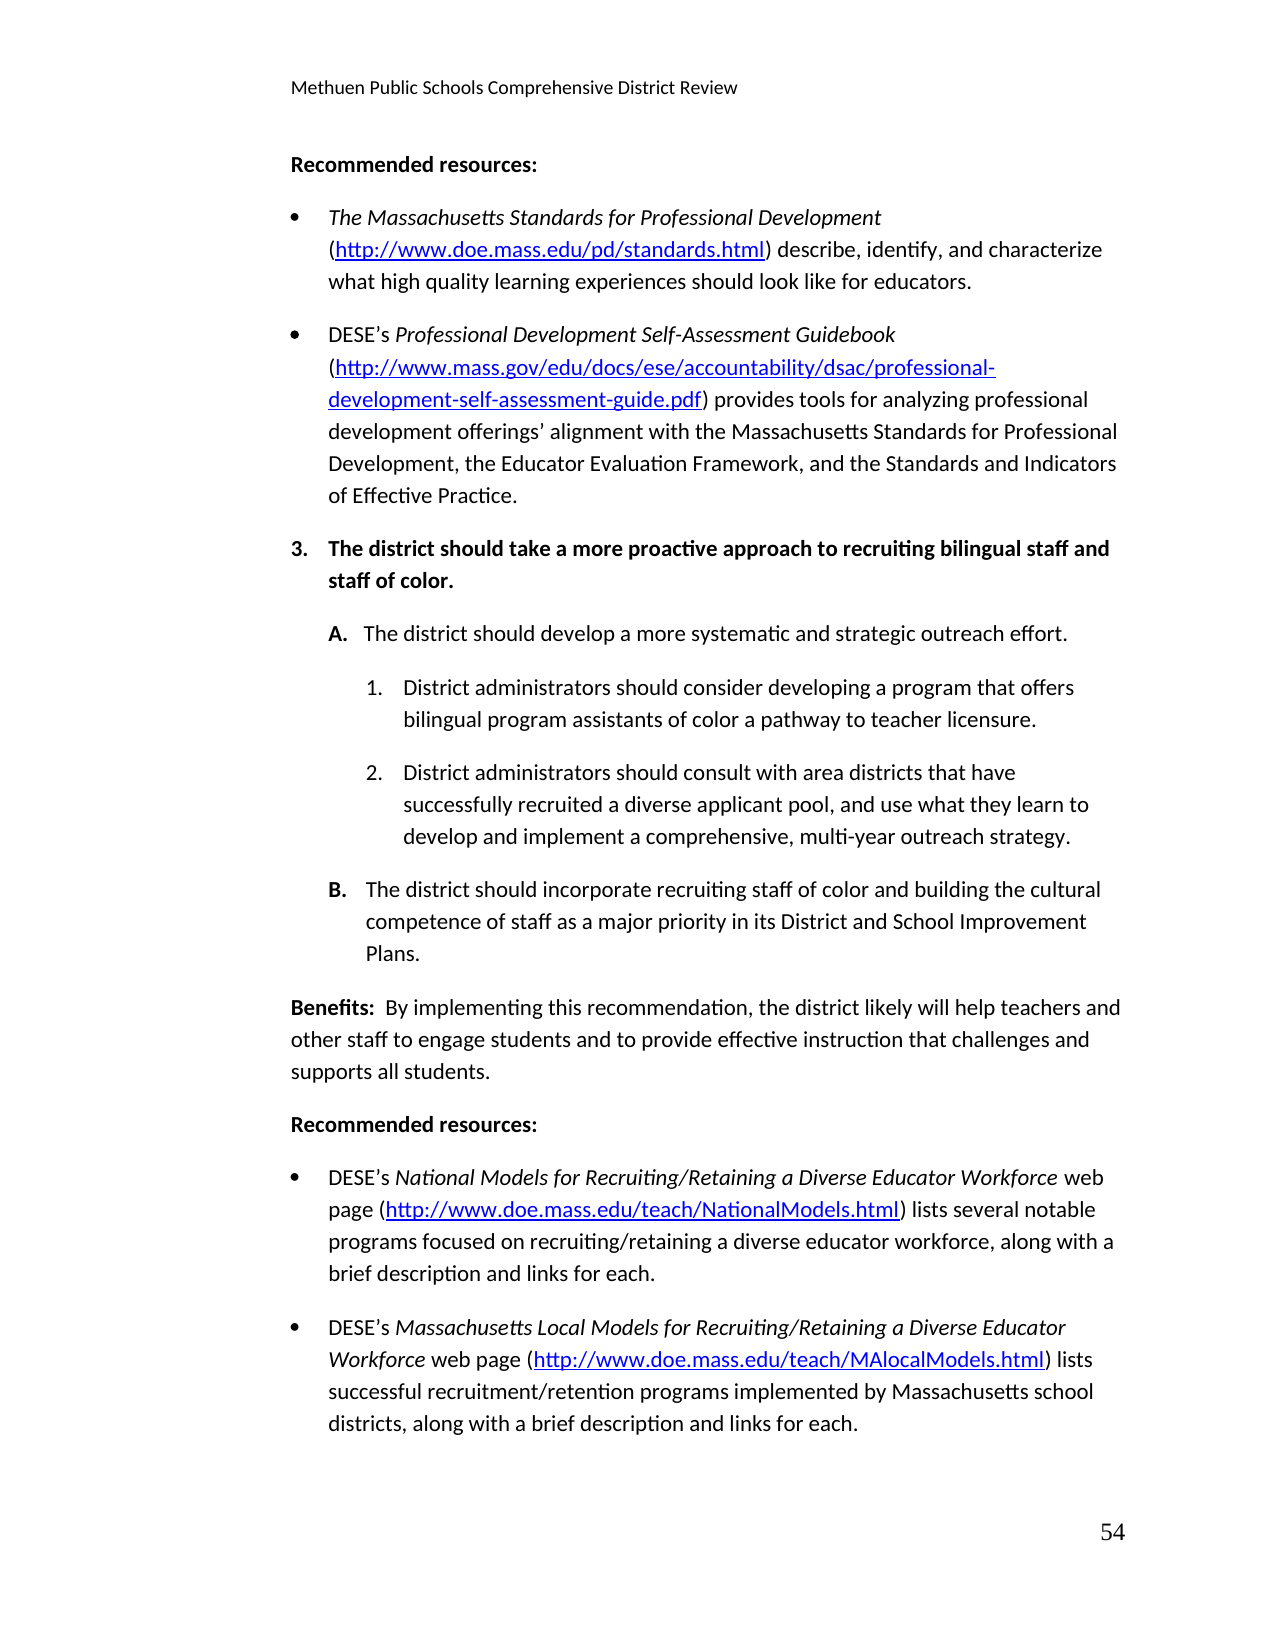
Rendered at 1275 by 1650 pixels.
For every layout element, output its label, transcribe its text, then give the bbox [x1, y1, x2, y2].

list DESE’s Massachusetts Local Models for Recruiting/Retaining a Diverse Educator Workforce web page (http://www.doe.mass.edu/teach/MAlocalModels.html) lists successful recruitment/retention programs implemented by Massachusetts school districts, along with a brief description and links for each. [291, 1313, 1125, 1437]
text 1. District administrators should consider developing a program that offers bilingual program assistants of color a pathway to teacher licensure. [328, 673, 1125, 733]
text 3. The district should take a more proactive approach to recruiting bilingual staff and staff of color. [291, 534, 1125, 594]
text Recommended resources: [291, 150, 1125, 178]
text Recommended resources: [291, 1110, 1125, 1138]
list DESE’s Professional Development Self-Assessment Guidebook (http://www.mass.gov/edu/docs/ese/accountability/dsac/professional-development-self-assessment-guide.pdf) provides tools for analyzing professional development offerings’ alignment with the Massachusetts Standards for Professional Development, the Educator Evaluation Framework, and the Standards and Indicators of Effective Practice. [291, 320, 1125, 509]
text B. The district should incorporate recruiting staff of color and building the cultural competence of staff as a major priority in its District and School Improvement Plans. [328, 875, 1125, 968]
list The Massachusetts Standards for Professional Development (http://www.doe.mass.edu/pd/standards.html) describe, identify, and characterize what high quality learning experiences should look like for educators. [291, 203, 1125, 295]
list DESE’s National Models for Recruiting/Retaining a Diverse Educator Workforce web page (http://www.doe.mass.edu/teach/NationalModels.html) lists several notable programs focused on recruiting/retaining a diverse educator workforce, along with a brief description and links for each. [291, 1163, 1125, 1288]
text 2. District administrators should consult with area districts that have successfully recruited a diverse applicant pool, and use what they learn to develop and implement a comprehensive, multi-year outreach strategy. [328, 758, 1125, 850]
text Benefits: By implementing this recommendation, the district likely will help teachers and other staff to engage students and to provide effective instruction that challenges and supports all students. [291, 993, 1125, 1085]
text A. The district should develop a more systematic and strategic outreach effort. [328, 619, 1125, 648]
